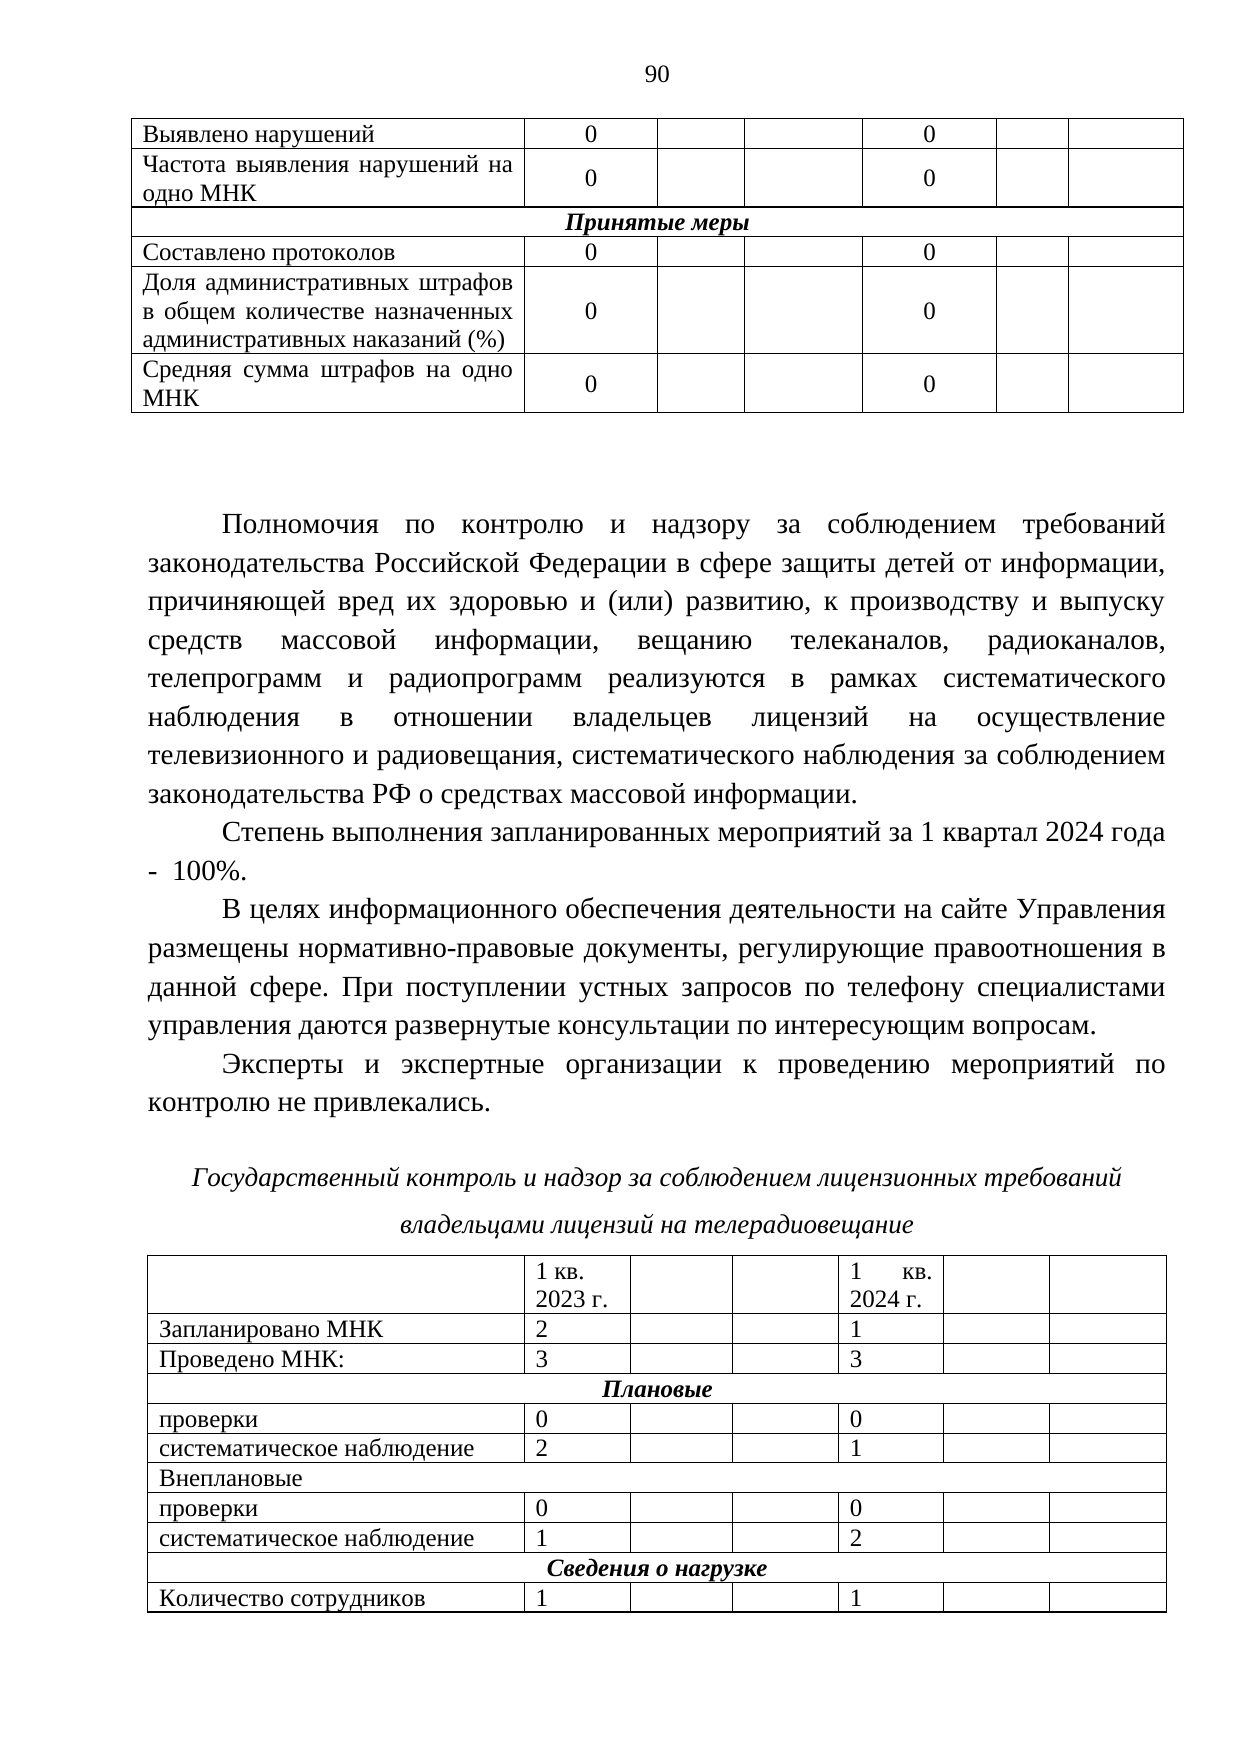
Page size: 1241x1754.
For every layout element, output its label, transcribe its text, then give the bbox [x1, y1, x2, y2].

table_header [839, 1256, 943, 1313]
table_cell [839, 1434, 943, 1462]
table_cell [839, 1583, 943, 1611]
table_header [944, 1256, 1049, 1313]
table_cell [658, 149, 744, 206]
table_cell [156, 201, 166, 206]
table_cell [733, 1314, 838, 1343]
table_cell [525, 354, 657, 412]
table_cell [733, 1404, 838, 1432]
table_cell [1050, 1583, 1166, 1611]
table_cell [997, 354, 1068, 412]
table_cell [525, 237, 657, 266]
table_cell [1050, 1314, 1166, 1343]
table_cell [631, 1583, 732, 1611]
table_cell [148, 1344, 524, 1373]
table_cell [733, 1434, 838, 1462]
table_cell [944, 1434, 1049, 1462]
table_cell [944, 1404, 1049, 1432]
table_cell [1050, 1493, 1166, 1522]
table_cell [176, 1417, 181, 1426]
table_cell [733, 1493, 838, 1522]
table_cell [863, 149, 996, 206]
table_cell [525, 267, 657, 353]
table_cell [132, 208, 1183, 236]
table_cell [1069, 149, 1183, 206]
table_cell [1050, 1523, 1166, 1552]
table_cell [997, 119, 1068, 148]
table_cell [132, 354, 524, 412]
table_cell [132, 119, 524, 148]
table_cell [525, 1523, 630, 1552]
text Государственный контроль и надзор за соблюдением лицензионных требований владельцами лицензий на телерадиовещание [148, 1161, 1166, 1239]
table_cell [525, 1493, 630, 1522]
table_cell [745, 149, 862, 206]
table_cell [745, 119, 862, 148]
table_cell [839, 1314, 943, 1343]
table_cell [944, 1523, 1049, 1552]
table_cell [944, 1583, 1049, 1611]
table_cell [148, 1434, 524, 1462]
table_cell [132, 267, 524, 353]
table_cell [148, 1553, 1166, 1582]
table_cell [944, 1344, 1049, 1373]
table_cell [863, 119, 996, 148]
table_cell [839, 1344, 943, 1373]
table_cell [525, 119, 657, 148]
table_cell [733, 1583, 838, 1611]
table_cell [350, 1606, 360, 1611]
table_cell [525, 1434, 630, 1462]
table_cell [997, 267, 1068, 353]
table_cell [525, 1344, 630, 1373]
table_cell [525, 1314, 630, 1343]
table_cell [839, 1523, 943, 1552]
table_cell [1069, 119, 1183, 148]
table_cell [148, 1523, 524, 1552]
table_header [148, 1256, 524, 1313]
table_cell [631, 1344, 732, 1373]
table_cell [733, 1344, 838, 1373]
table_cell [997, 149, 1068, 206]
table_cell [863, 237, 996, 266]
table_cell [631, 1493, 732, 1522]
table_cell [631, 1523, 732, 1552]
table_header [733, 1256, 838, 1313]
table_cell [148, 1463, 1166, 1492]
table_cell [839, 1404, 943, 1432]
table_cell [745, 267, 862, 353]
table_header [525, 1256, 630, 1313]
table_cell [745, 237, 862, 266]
text Эксперты и экспертные организации к проведению мероприятий по контролю не привлекались. [148, 1046, 1166, 1118]
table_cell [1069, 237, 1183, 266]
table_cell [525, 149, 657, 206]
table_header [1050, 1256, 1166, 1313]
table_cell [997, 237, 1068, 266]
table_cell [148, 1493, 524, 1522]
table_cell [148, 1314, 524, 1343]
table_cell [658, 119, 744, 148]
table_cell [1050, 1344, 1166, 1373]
text Полномочия по контролю и надзору за соблюдением требований законодательства Российской Федерации в сфере защиты детей от информации, причиняющей вред их здоровью и (или) развитию, к производству и выпуску средств массовой информации, вещанию телеканалов, радиоканалов, телепрограмм и радиопрограмм реализуются в рамках систематического наблюдения в отношении владельцев лицензий на осуществление телевизионного и радиовещания, систематического наблюдения за соблюдением законодательства РФ о средствах массовой информации. [148, 506, 1166, 809]
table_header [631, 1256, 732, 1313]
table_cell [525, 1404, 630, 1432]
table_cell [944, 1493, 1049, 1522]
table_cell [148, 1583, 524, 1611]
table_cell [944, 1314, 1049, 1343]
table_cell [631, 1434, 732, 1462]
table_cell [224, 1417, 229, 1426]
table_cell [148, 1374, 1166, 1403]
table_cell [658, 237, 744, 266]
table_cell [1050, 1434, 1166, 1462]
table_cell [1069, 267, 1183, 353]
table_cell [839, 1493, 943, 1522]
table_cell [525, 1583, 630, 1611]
text В целях информационного обеспечения деятельности на сайте Управления размещены нормативно-правовые документы, регулирующие правоотношения в данной сфере. При поступлении устных запросов по телефону специалистами управления даются развернутые консультации по интересующим вопросам. [148, 892, 1166, 1041]
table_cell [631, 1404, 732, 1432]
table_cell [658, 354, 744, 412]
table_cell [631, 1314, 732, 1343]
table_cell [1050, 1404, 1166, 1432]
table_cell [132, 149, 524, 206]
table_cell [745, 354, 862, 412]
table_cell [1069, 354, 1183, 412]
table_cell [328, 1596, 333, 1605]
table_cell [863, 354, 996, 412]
text Степень выполнения запланированных мероприятий за 1 квартал 2024 года - 100%. [148, 814, 1166, 887]
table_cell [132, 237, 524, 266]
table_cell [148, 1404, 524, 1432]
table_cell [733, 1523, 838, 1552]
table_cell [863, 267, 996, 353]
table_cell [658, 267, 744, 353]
